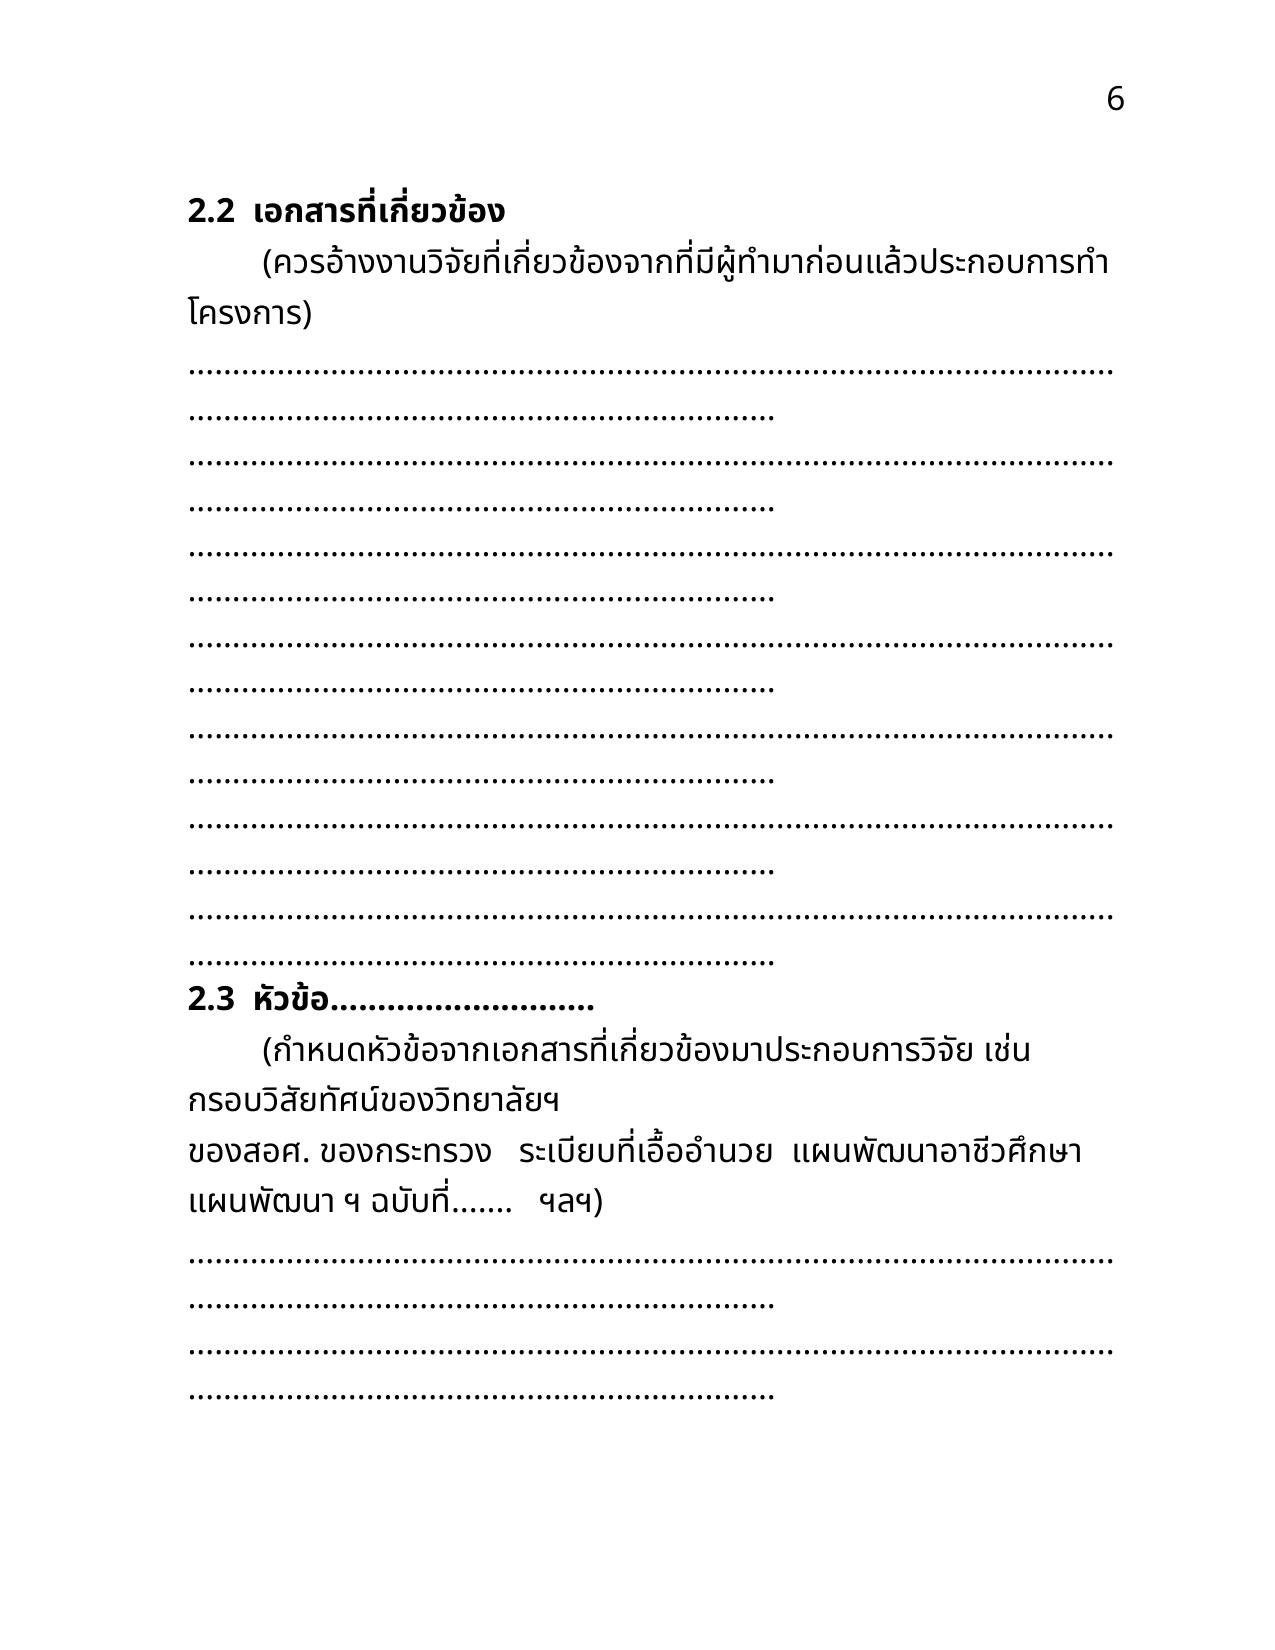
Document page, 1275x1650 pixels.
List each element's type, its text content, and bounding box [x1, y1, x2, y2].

text (กำหนดหัวข้อจากเอกสารที่เกี่ยวข้องมาประกอบการวิจัย เช่น กรอบวิสัยทัศน์ของวิทยาลัยฯ [187, 1026, 1125, 1127]
text 2.3 หัวข้อ............................ [187, 975, 1125, 1026]
text 2.2 เอกสารที่เกี่ยวข้อง [187, 187, 1125, 238]
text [187, 1319, 1125, 1409]
text (ควรอ้างงานวิจัยที่เกี่ยวข้องจากที่มีผู้ทำมาก่อนแล้วประกอบการทำโครงการ) [187, 238, 1125, 339]
text ของสอศ. ของกระทรวง ระเบียบที่เอื้ออำนวย แผนพัฒนาอาชีวศึกษา แผนพัฒนา ฯ ฉบับที่....... ฯลฯ) [187, 1127, 1125, 1228]
